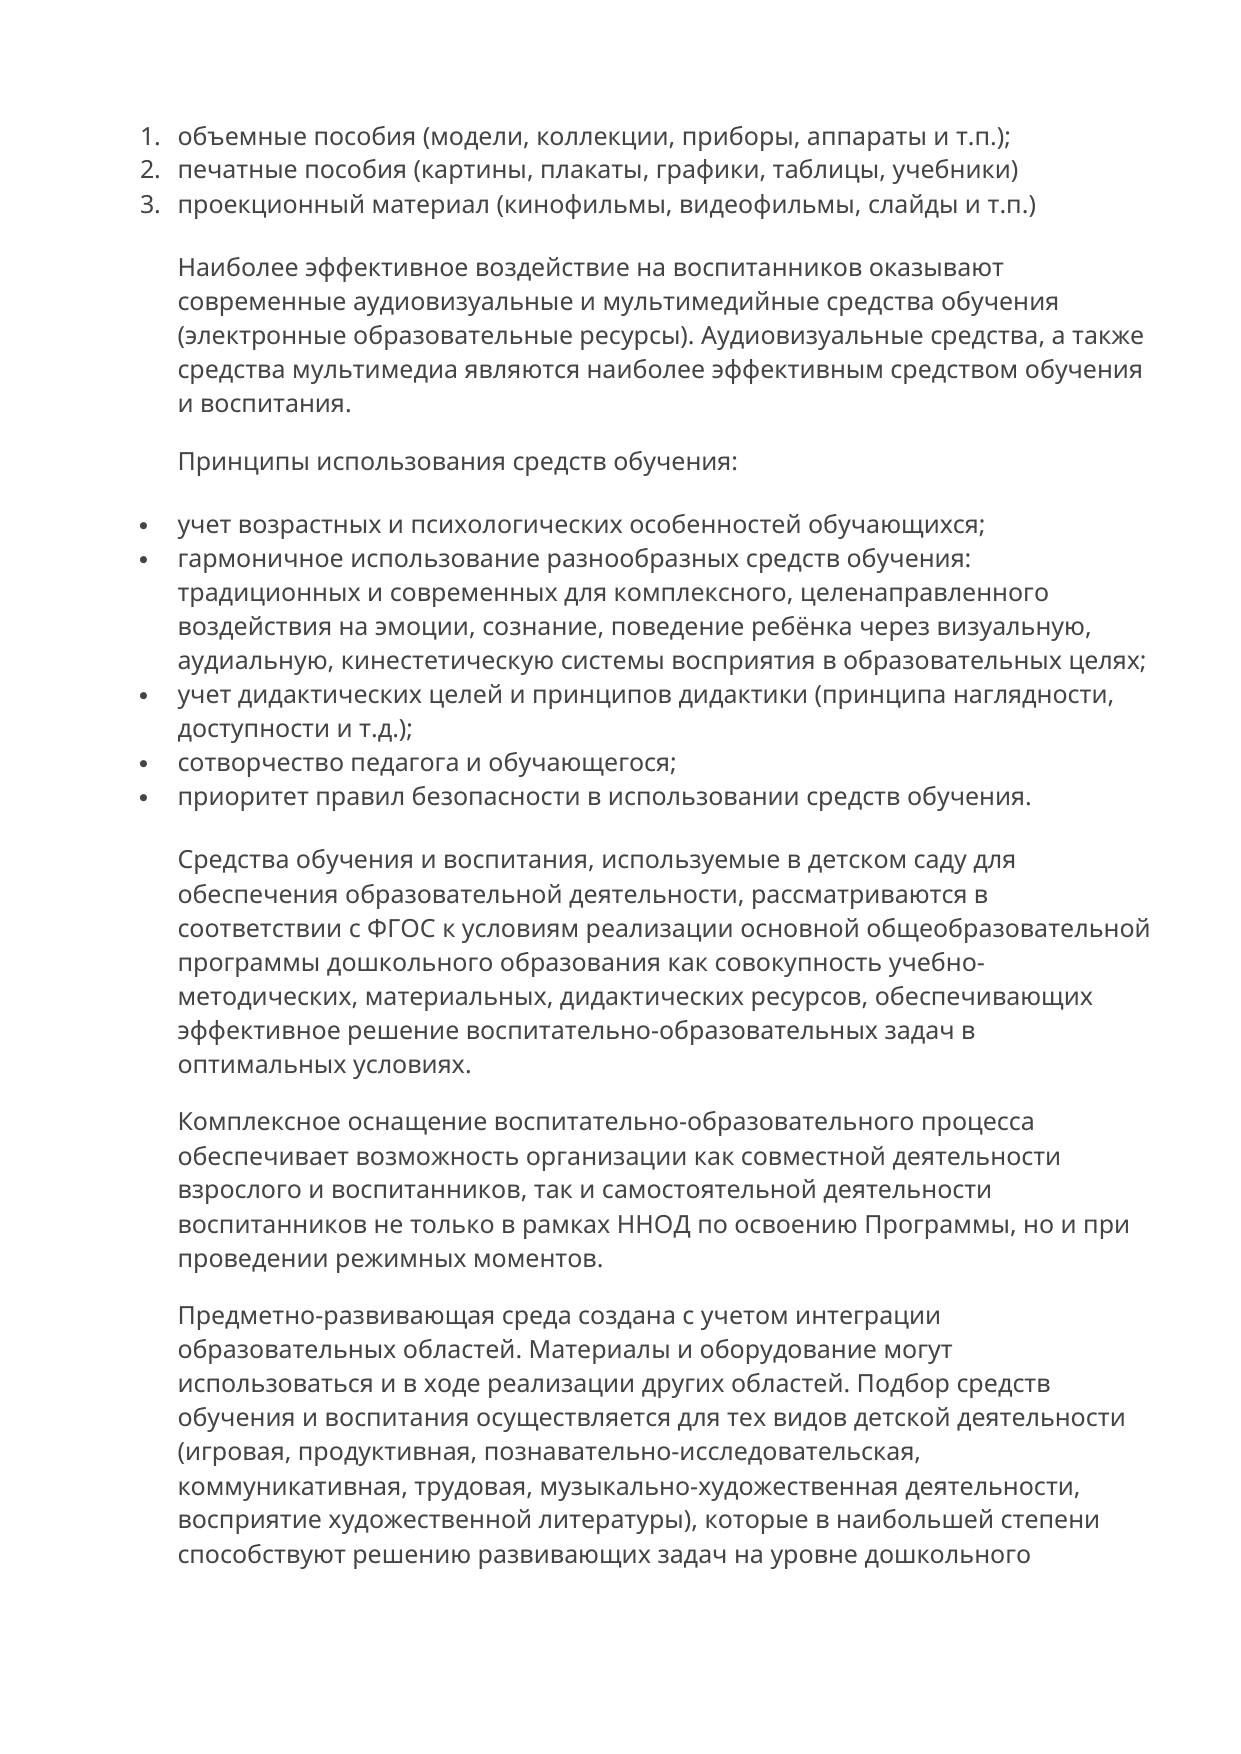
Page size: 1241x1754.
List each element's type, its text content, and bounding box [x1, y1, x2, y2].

list учет дидактических целей и принципов дидактики (принципа наглядности, доступности и т.д.); [140, 677, 1152, 745]
list сотворчество педагога и обучающегося; [140, 745, 1152, 779]
text Наиболее эффективное воздействие на воспитанников оказывают современные аудиовизуальные и мультимедийные средства обучения (электронные образовательные ресурсы). Аудиовизуальные средства, а также средства мультимедиа являются наиболее эффективным средством обучения и воспитания. [177, 249, 1152, 420]
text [177, 1298, 1152, 1570]
list проекционный материал (кинофильмы, видеофильмы, слайды и т.п.) [140, 186, 1152, 220]
text Средства обучения и воспитания, используемые в детском саду для обеспечения образовательной деятельности, рассматриваются в соответствии с ФГОС к условиям реализации основной общеобразовательной программы дошкольного образования как совокупность учебно-методических, материальных, дидактических ресурсов, обеспечивающих эффективное решение воспитательно-образовательных задач в оптимальных условиях. [177, 842, 1152, 1081]
list объемные пособия (модели, коллекции, приборы, аппараты и т.п.); [140, 118, 1152, 152]
list приоритет правил безопасности в использовании средств обучения. [140, 779, 1152, 813]
text Комплексное оснащение воспитательно-образовательного процесса обеспечивает возможность организации как совместной деятельности взрослого и воспитанников, так и самостоятельной деятельности воспитанников не только в рамках ННОД по освоению Программы, но и при проведении режимных моментов. [177, 1104, 1152, 1274]
list гармоничное использование разнообразных средств обучения: традиционных и современных для комплексного, целенаправленного воздействия на эмоции, сознание, поведение ребёнка через визуальную, аудиальную, кинестетическую системы восприятия в образовательных целях; [140, 541, 1152, 677]
list учет возрастных и психологических особенностей обучающихся; [140, 506, 1152, 541]
text Принципы использования средств обучения: [177, 443, 1152, 477]
list печатные пособия (картины, плакаты, графики, таблицы, учебники) [140, 152, 1152, 186]
